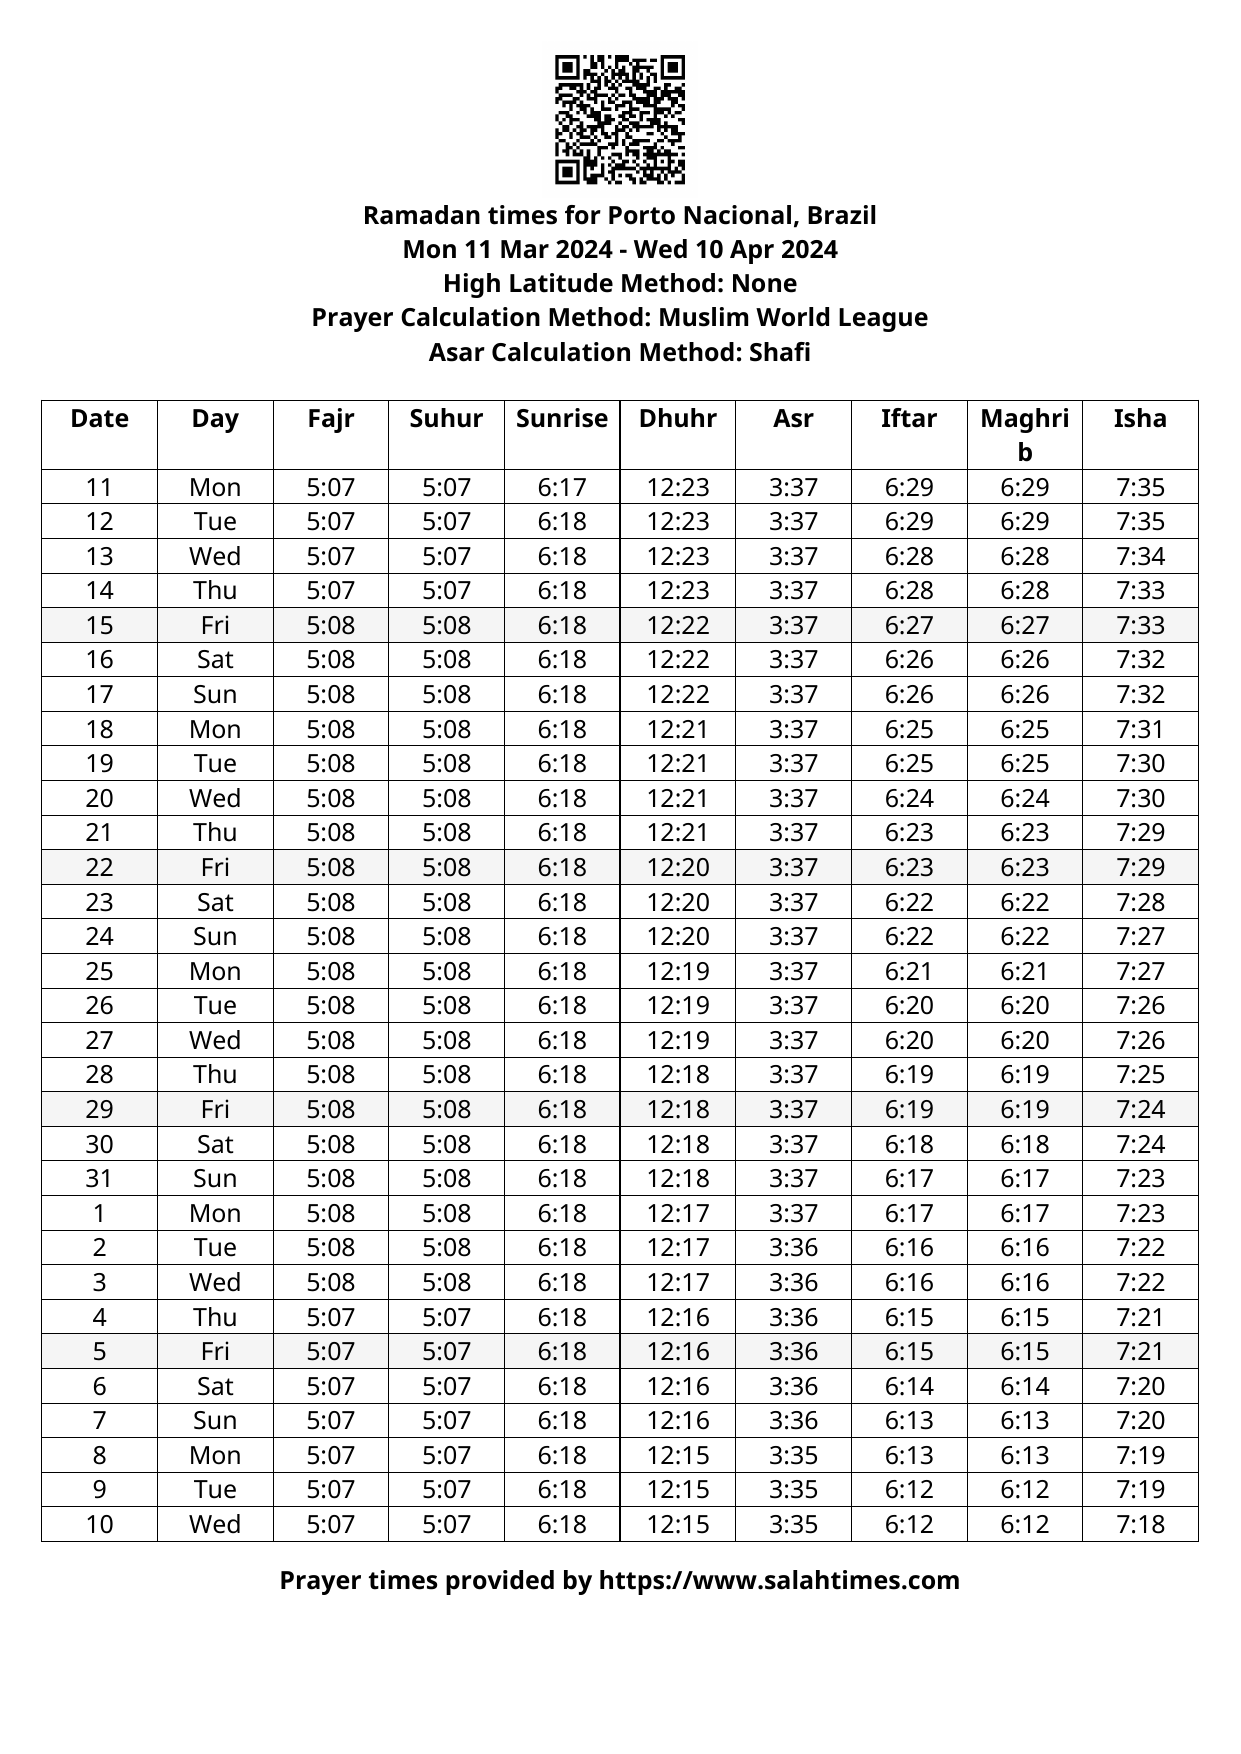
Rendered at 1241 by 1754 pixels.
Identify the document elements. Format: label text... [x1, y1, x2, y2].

table_cell 6:25 [852, 746, 967, 780]
table_cell Thu [158, 816, 273, 849]
table_cell 6:20 [968, 989, 1082, 1022]
table_cell 6:18 [505, 1196, 619, 1229]
table_cell 7:30 [1083, 746, 1198, 780]
table_cell 6:18 [505, 677, 619, 711]
table_cell Mon [158, 712, 273, 745]
table_cell 6:12 [968, 1473, 1082, 1506]
table_cell 5:08 [274, 1092, 388, 1126]
table_cell Sat [158, 643, 273, 676]
table_cell 5:08 [389, 1023, 504, 1057]
table_cell 3:36 [736, 1404, 851, 1437]
table_cell 6:18 [505, 954, 619, 987]
table_cell 6:22 [968, 919, 1082, 953]
table_cell 5:07 [274, 574, 388, 607]
table_cell 6:18 [505, 989, 619, 1022]
table_cell 3:36 [736, 1231, 851, 1264]
table_cell 5:08 [274, 746, 388, 780]
text Mon 11 Mar 2024 - Wed 10 Apr 2024 [42, 232, 1198, 266]
table_cell 30 [42, 1127, 157, 1160]
table_cell 28 [42, 1058, 157, 1091]
table_cell 12:23 [621, 574, 735, 607]
table_cell 5:07 [389, 539, 504, 572]
table_cell 6:17 [968, 1196, 1082, 1229]
table_cell 6:28 [968, 574, 1082, 607]
table_cell 6:18 [505, 1438, 619, 1472]
table_cell 12:19 [621, 954, 735, 987]
table_cell 6:13 [968, 1404, 1082, 1437]
table_cell 3:37 [736, 539, 851, 572]
table_cell 3:37 [736, 919, 851, 953]
table_cell 7:33 [1083, 608, 1198, 642]
table_cell 3:35 [736, 1473, 851, 1506]
table_cell 7:25 [1083, 1058, 1198, 1091]
table_cell 3 [42, 1265, 157, 1299]
table_cell 7:31 [1083, 712, 1198, 745]
table_cell 12:21 [621, 746, 735, 780]
table_cell 7:19 [1083, 1438, 1198, 1472]
table_cell 7:19 [1083, 1473, 1198, 1506]
table_cell 6:15 [852, 1300, 967, 1333]
table_cell 7:29 [1083, 850, 1198, 884]
table_cell 5:08 [274, 1231, 388, 1264]
table_cell 12:16 [621, 1404, 735, 1437]
table_cell 5:08 [389, 989, 504, 1022]
table_cell 6:18 [505, 850, 619, 884]
table_cell 12:21 [621, 712, 735, 745]
table_cell 6:14 [968, 1369, 1082, 1402]
table_cell 3:37 [736, 504, 851, 538]
table_cell 6:18 [968, 1127, 1082, 1160]
table_cell 12:22 [621, 643, 735, 676]
table_cell 6:18 [852, 1127, 967, 1160]
table_cell 12:16 [621, 1369, 735, 1402]
table_cell 3:36 [736, 1300, 851, 1333]
table_cell 7:26 [1083, 1023, 1198, 1057]
table_cell 5:07 [389, 504, 504, 538]
table_cell 6:18 [505, 1265, 619, 1299]
table_cell 3:36 [736, 1369, 851, 1402]
table_cell 26 [42, 989, 157, 1022]
table_cell 5:07 [274, 1300, 388, 1333]
table_cell 12:16 [621, 1300, 735, 1333]
table_cell 7:18 [1083, 1507, 1198, 1541]
table_cell 6:18 [505, 539, 619, 572]
table_cell 5:08 [274, 1023, 388, 1057]
table_cell 3:37 [736, 850, 851, 884]
table_cell 6:18 [505, 885, 619, 918]
table_cell 6:18 [505, 1507, 619, 1541]
table_cell 3:37 [736, 677, 851, 711]
table_cell 6:18 [505, 1369, 619, 1402]
table_cell 6:25 [852, 712, 967, 745]
table_cell 3:37 [736, 1023, 851, 1057]
table_cell 6:13 [852, 1438, 967, 1472]
table_cell 23 [42, 885, 157, 918]
text Prayer Calculation Method: Muslim World League [42, 300, 1198, 334]
table_cell Tue [158, 746, 273, 780]
table_cell Fri [158, 1334, 273, 1368]
table_cell 6:18 [505, 1404, 619, 1437]
table_cell 5:08 [274, 1196, 388, 1229]
table_cell 25 [42, 954, 157, 987]
table_cell 3:37 [736, 989, 851, 1022]
table_cell 6:18 [505, 712, 619, 745]
table_cell 3:35 [736, 1507, 851, 1541]
table_cell Thu [158, 1058, 273, 1091]
table_cell 15 [42, 608, 157, 642]
table_cell 5:08 [389, 1265, 504, 1299]
table_cell Fri [158, 850, 273, 884]
table_cell 6:19 [968, 1058, 1082, 1091]
table_cell Wed [158, 781, 273, 814]
text Asar Calculation Method: Shafi [42, 334, 1198, 368]
table_cell 6:29 [968, 470, 1082, 503]
table_cell Mon [158, 470, 273, 503]
table_cell 6:18 [505, 1334, 619, 1368]
text Prayer times provided by https://www.salahtimes.com [42, 1563, 1198, 1597]
table_cell 3:37 [736, 608, 851, 642]
table_cell 6:26 [852, 643, 967, 676]
table_cell 6:18 [505, 574, 619, 607]
table_cell 5:08 [389, 1196, 504, 1229]
table_cell 6:13 [968, 1438, 1082, 1472]
table_cell 12:18 [621, 1058, 735, 1091]
table_cell 5:08 [274, 850, 388, 884]
table_cell 6:22 [852, 919, 967, 953]
text Ramadan times for Porto Nacional, Brazil [42, 198, 1198, 232]
table_cell 5:08 [389, 919, 504, 953]
table_cell 5:08 [389, 608, 504, 642]
table_cell 6:18 [505, 1473, 619, 1506]
table_cell 4 [42, 1300, 157, 1333]
table_cell 5:08 [389, 643, 504, 676]
table_cell 3:37 [736, 885, 851, 918]
table_cell 6:20 [852, 1023, 967, 1057]
table_cell Sun [158, 677, 273, 711]
table_cell 6:20 [852, 989, 967, 1022]
table_cell 12:23 [621, 470, 735, 503]
table_cell 6:18 [505, 1161, 619, 1195]
table_cell 6:19 [968, 1092, 1082, 1126]
table_cell 7:22 [1083, 1231, 1198, 1264]
table_cell 6:17 [852, 1161, 967, 1195]
table_cell 3:37 [736, 1196, 851, 1229]
table_cell 6:13 [852, 1404, 967, 1437]
table_cell 6:18 [505, 608, 619, 642]
table_cell 12:19 [621, 989, 735, 1022]
table_cell 6:29 [852, 504, 967, 538]
table_cell 6:24 [968, 781, 1082, 814]
table_cell 3:37 [736, 1127, 851, 1160]
table_cell 6:23 [968, 816, 1082, 849]
table_cell 8 [42, 1438, 157, 1472]
table_cell 6:16 [852, 1265, 967, 1299]
table_cell 6:25 [968, 746, 1082, 780]
table_header Isha [1083, 401, 1198, 469]
table_cell 18 [42, 712, 157, 745]
table_cell 5:07 [274, 470, 388, 503]
table_cell 17 [42, 677, 157, 711]
table_cell 27 [42, 1023, 157, 1057]
table_cell 7:32 [1083, 643, 1198, 676]
table_cell 16 [42, 643, 157, 676]
table_cell 6:23 [852, 816, 967, 849]
table_header Sunrise [505, 401, 619, 469]
table_cell 11 [42, 470, 157, 503]
table_cell 12:15 [621, 1438, 735, 1472]
table_cell Sat [158, 1127, 273, 1160]
table_cell 3:37 [736, 712, 851, 745]
table_cell 12:15 [621, 1473, 735, 1506]
table_cell 6:19 [852, 1058, 967, 1091]
table_cell 6:23 [968, 850, 1082, 884]
table_cell 5:08 [389, 746, 504, 780]
table_cell 5:07 [274, 1404, 388, 1437]
table_cell 3:37 [736, 816, 851, 849]
table_cell 12:22 [621, 608, 735, 642]
picture [542, 41, 699, 198]
table_cell 7:35 [1083, 504, 1198, 538]
table_cell 5:08 [389, 781, 504, 814]
table_cell 21 [42, 816, 157, 849]
table_cell 3:36 [736, 1265, 851, 1299]
table_cell 12:20 [621, 919, 735, 953]
table_cell Mon [158, 1196, 273, 1229]
table_cell 5:08 [389, 850, 504, 884]
table_cell 6:17 [505, 470, 619, 503]
table_cell 5:07 [389, 574, 504, 607]
table_cell 3:37 [736, 574, 851, 607]
table_cell 12:19 [621, 1023, 735, 1057]
table_cell Mon [158, 954, 273, 987]
table_cell 6:15 [968, 1300, 1082, 1333]
table_cell 7:23 [1083, 1161, 1198, 1195]
table_cell 6:20 [968, 1023, 1082, 1057]
table_cell Wed [158, 1507, 273, 1541]
table_cell 6:18 [505, 919, 619, 953]
table_cell 7:30 [1083, 781, 1198, 814]
table_cell 22 [42, 850, 157, 884]
table_cell 5:08 [274, 989, 388, 1022]
table_header Suhur [389, 401, 504, 469]
table_cell Tue [158, 504, 273, 538]
table_cell 12:23 [621, 539, 735, 572]
table_cell 5:08 [389, 885, 504, 918]
table_cell 12:20 [621, 850, 735, 884]
table_cell 7:35 [1083, 470, 1198, 503]
table_cell 6:24 [852, 781, 967, 814]
table_cell 5:08 [389, 954, 504, 987]
table_cell 5:08 [274, 712, 388, 745]
table_cell 14 [42, 574, 157, 607]
table_header Dhuhr [621, 401, 735, 469]
table_cell 12:18 [621, 1127, 735, 1160]
table_cell 6:17 [852, 1196, 967, 1229]
table_cell 5:08 [389, 1161, 504, 1195]
table_header Asr [736, 401, 851, 469]
table_cell Wed [158, 539, 273, 572]
table_header Date [42, 401, 157, 469]
table_cell 29 [42, 1092, 157, 1126]
table_cell 12:18 [621, 1161, 735, 1195]
table_cell 10 [42, 1507, 157, 1541]
table_cell 6:18 [505, 504, 619, 538]
table_cell 3:35 [736, 1438, 851, 1472]
table_cell Sun [158, 919, 273, 953]
table_cell 5:08 [389, 816, 504, 849]
table_cell 5:08 [389, 1092, 504, 1126]
table_cell Sat [158, 1369, 273, 1402]
table_cell 7:24 [1083, 1127, 1198, 1160]
table_cell 7:32 [1083, 677, 1198, 711]
table_cell 12:21 [621, 816, 735, 849]
table_cell 19 [42, 746, 157, 780]
table_cell 5:07 [389, 1369, 504, 1402]
table_cell 5:08 [389, 1058, 504, 1091]
table_cell 6:18 [505, 781, 619, 814]
table_cell 3:37 [736, 1058, 851, 1091]
table_cell 6:21 [852, 954, 967, 987]
table_cell 5:08 [389, 1231, 504, 1264]
table_cell 5:07 [274, 1438, 388, 1472]
table_cell 5:08 [274, 677, 388, 711]
table_cell 12:20 [621, 885, 735, 918]
table_cell 6:18 [505, 1023, 619, 1057]
table_cell 5:08 [274, 1265, 388, 1299]
table_cell 5:08 [274, 816, 388, 849]
table_cell 3:37 [736, 1092, 851, 1126]
table_cell 6:18 [505, 1058, 619, 1091]
table_cell 12:18 [621, 1092, 735, 1126]
table_cell 5:08 [274, 954, 388, 987]
table_cell 6:28 [968, 539, 1082, 572]
table_cell 6:18 [505, 746, 619, 780]
table_cell 9 [42, 1473, 157, 1506]
table_cell 3:37 [736, 643, 851, 676]
table_cell 31 [42, 1161, 157, 1195]
table_cell 5:08 [274, 1127, 388, 1160]
table_cell 6:18 [505, 1231, 619, 1264]
table_cell Sun [158, 1404, 273, 1437]
table_cell Fri [158, 608, 273, 642]
table_header Fajr [274, 401, 388, 469]
table_cell 5 [42, 1334, 157, 1368]
table_cell 12 [42, 504, 157, 538]
table_cell 12:21 [621, 781, 735, 814]
text High Latitude Method: None [42, 266, 1198, 300]
table_cell 7:28 [1083, 885, 1198, 918]
table_cell 6:15 [968, 1334, 1082, 1368]
table_cell 6:16 [968, 1265, 1082, 1299]
table_cell 12:17 [621, 1265, 735, 1299]
table_cell 7:24 [1083, 1092, 1198, 1126]
table_cell 6:17 [968, 1161, 1082, 1195]
table_cell 7:20 [1083, 1404, 1198, 1437]
table_cell Wed [158, 1023, 273, 1057]
table_cell 3:37 [736, 1161, 851, 1195]
table_cell 6:16 [852, 1231, 967, 1264]
table_cell 5:08 [389, 1127, 504, 1160]
table_cell 6:26 [852, 677, 967, 711]
table_cell 5:07 [274, 1473, 388, 1506]
table_cell 6:14 [852, 1369, 967, 1402]
table_cell 6:16 [968, 1231, 1082, 1264]
table_cell 6:18 [505, 643, 619, 676]
table_cell 6:18 [505, 816, 619, 849]
table_cell 7:27 [1083, 919, 1198, 953]
table_cell 2 [42, 1231, 157, 1264]
table_cell 7:29 [1083, 816, 1198, 849]
table_cell 7:20 [1083, 1369, 1198, 1402]
table_cell 6:18 [505, 1127, 619, 1160]
table_cell 5:08 [274, 608, 388, 642]
table_cell Wed [158, 1265, 273, 1299]
table_cell 7:26 [1083, 989, 1198, 1022]
table_cell 5:07 [389, 1438, 504, 1472]
table_cell 5:08 [389, 677, 504, 711]
table_cell 24 [42, 919, 157, 953]
table_cell 12:23 [621, 504, 735, 538]
table_cell 3:37 [736, 954, 851, 987]
table_cell 5:07 [274, 1369, 388, 1402]
table_cell 13 [42, 539, 157, 572]
table_cell 6:25 [968, 712, 1082, 745]
table_cell 12:17 [621, 1231, 735, 1264]
table_cell 6:26 [968, 643, 1082, 676]
table_cell 12:22 [621, 677, 735, 711]
table_cell 6:18 [505, 1092, 619, 1126]
table_cell 5:08 [274, 781, 388, 814]
table_cell 6:27 [968, 608, 1082, 642]
table_cell Sat [158, 885, 273, 918]
table_cell 7:34 [1083, 539, 1198, 572]
table_cell 12:17 [621, 1196, 735, 1229]
table_cell Mon [158, 1438, 273, 1472]
table_cell 5:07 [389, 1300, 504, 1333]
table_cell 6:12 [968, 1507, 1082, 1541]
table_header Maghrib [968, 401, 1082, 469]
table_cell 3:37 [736, 746, 851, 780]
table_cell 6:23 [852, 850, 967, 884]
table_cell 5:07 [274, 539, 388, 572]
table_cell 7 [42, 1404, 157, 1437]
table_header Day [158, 401, 273, 469]
table_cell 6:26 [968, 677, 1082, 711]
table_cell 7:23 [1083, 1196, 1198, 1229]
table_cell 6:22 [852, 885, 967, 918]
table_cell 6 [42, 1369, 157, 1402]
table_cell Thu [158, 1300, 273, 1333]
table_cell 5:07 [389, 1473, 504, 1506]
table_cell 5:07 [274, 1507, 388, 1541]
table_cell Thu [158, 574, 273, 607]
table_cell 3:36 [736, 1334, 851, 1368]
table_cell 5:08 [274, 1161, 388, 1195]
table_cell 3:37 [736, 470, 851, 503]
table_cell 20 [42, 781, 157, 814]
table_cell 6:12 [852, 1473, 967, 1506]
table_cell 6:18 [505, 1300, 619, 1333]
table_cell 6:28 [852, 574, 967, 607]
table_cell 12:15 [621, 1507, 735, 1541]
table_cell 7:33 [1083, 574, 1198, 607]
table_cell 7:22 [1083, 1265, 1198, 1299]
table_cell 5:07 [389, 1404, 504, 1437]
table_cell 6:19 [852, 1092, 967, 1126]
table_cell 12:16 [621, 1334, 735, 1368]
table_cell 5:08 [274, 643, 388, 676]
table_header Iftar [852, 401, 967, 469]
table_cell 6:12 [852, 1507, 967, 1541]
table_cell 6:29 [852, 470, 967, 503]
table_cell 6:15 [852, 1334, 967, 1368]
table_cell 5:08 [389, 712, 504, 745]
table_cell 6:27 [852, 608, 967, 642]
table_cell Tue [158, 1231, 273, 1264]
table_cell 5:07 [389, 1334, 504, 1368]
table_cell 5:08 [274, 1058, 388, 1091]
table_cell 6:29 [968, 504, 1082, 538]
table_cell 5:08 [274, 919, 388, 953]
table_cell 5:07 [389, 1507, 504, 1541]
table_cell 5:08 [274, 885, 388, 918]
table_cell 7:27 [1083, 954, 1198, 987]
table_cell 3:37 [736, 781, 851, 814]
table_cell Tue [158, 1473, 273, 1506]
table_cell 6:22 [968, 885, 1082, 918]
table_cell Sun [158, 1161, 273, 1195]
table_cell 6:28 [852, 539, 967, 572]
table_cell 7:21 [1083, 1300, 1198, 1333]
table_cell Fri [158, 1092, 273, 1126]
table_cell 5:07 [274, 504, 388, 538]
table_cell 1 [42, 1196, 157, 1229]
table_cell 7:21 [1083, 1334, 1198, 1368]
table_cell Tue [158, 989, 273, 1022]
table_cell 5:07 [389, 470, 504, 503]
table_cell 6:21 [968, 954, 1082, 987]
table_cell 5:07 [274, 1334, 388, 1368]
